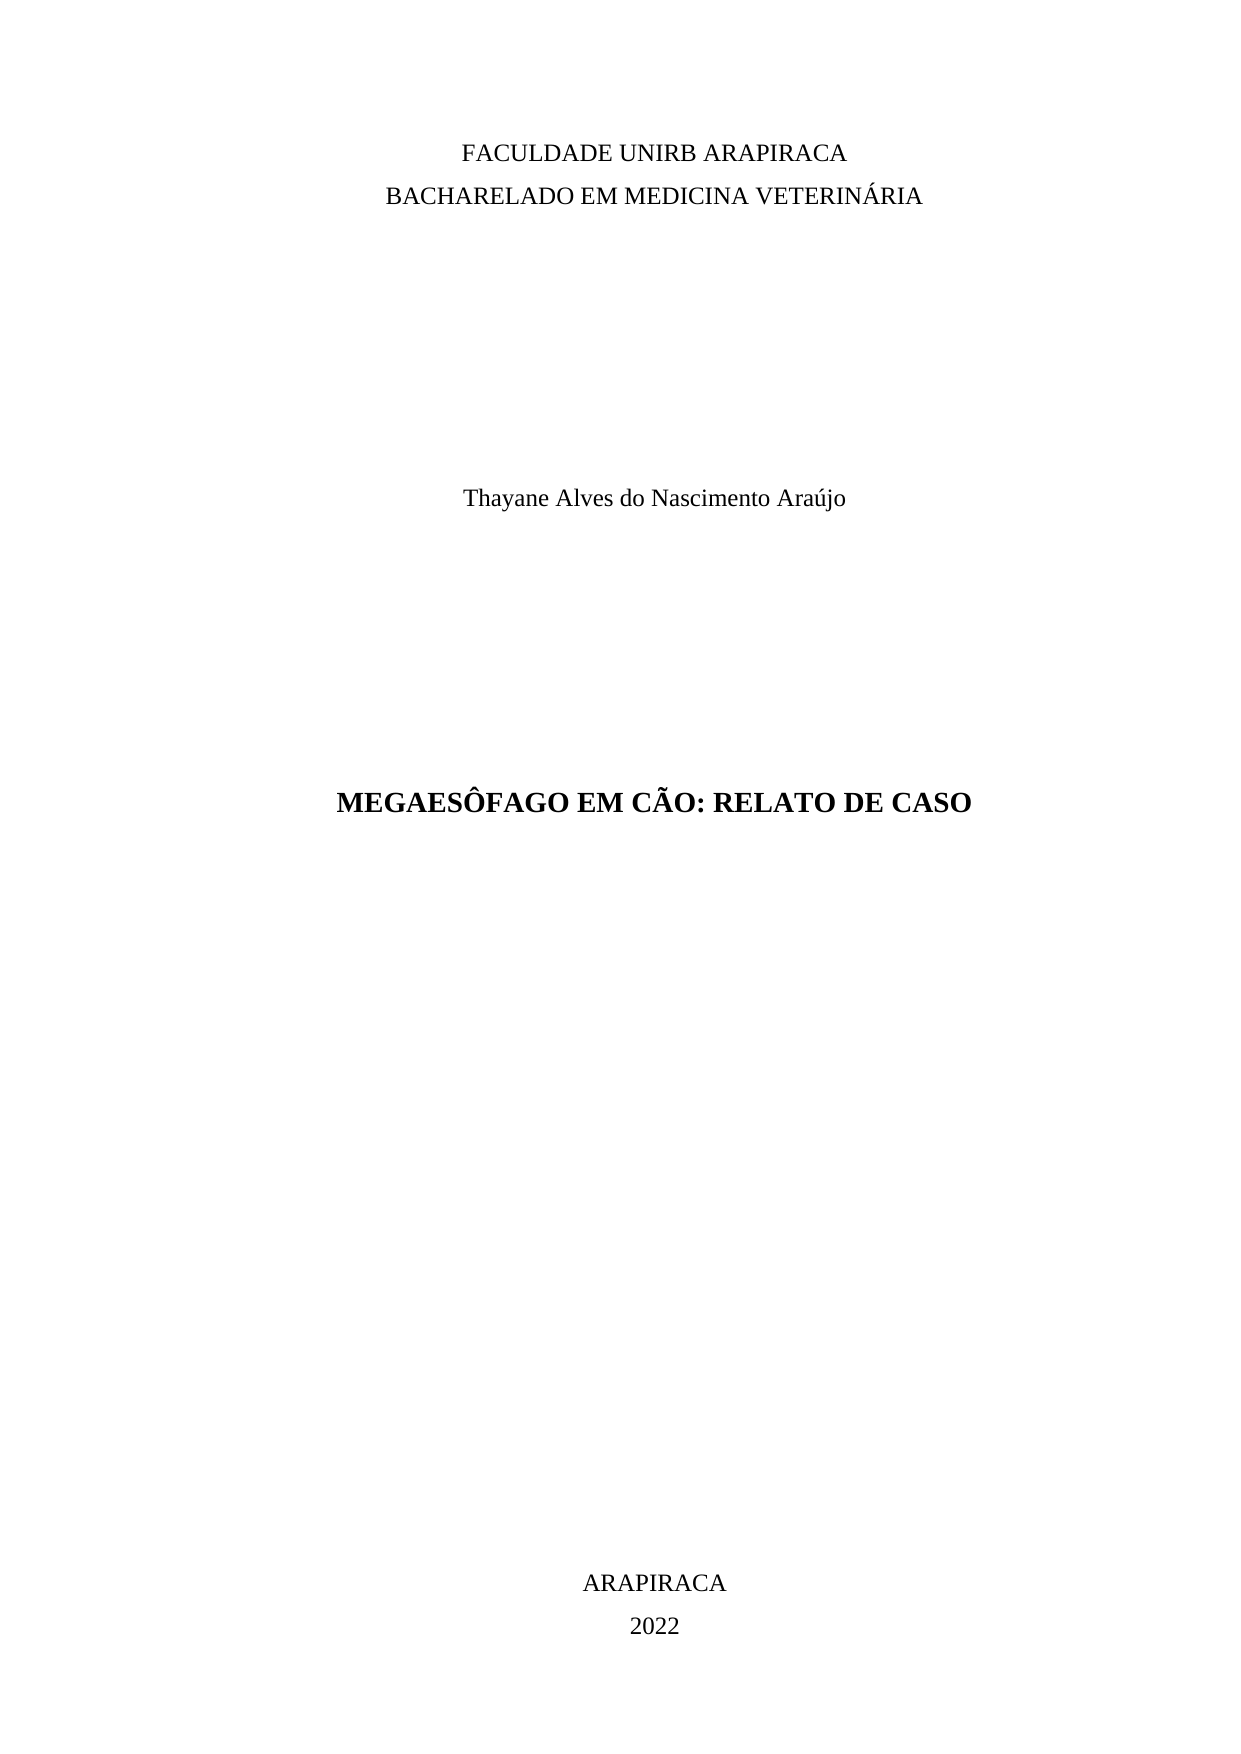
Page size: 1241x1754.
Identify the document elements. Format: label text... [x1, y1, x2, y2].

text 2022 [164, 1611, 1144, 1683]
text FACULDADE UNIRB ARAPIRACA [164, 138, 1144, 167]
text Thayane Alves do Nascimento Araújo [164, 483, 1144, 512]
text ARAPIRACA [164, 1568, 1144, 1597]
text BACHARELADO EM MEDICINA VETERINÁRIA [164, 181, 1144, 210]
text MEGAESÔFAGO EM CÃO: RELATO DE CASO [164, 785, 1144, 818]
